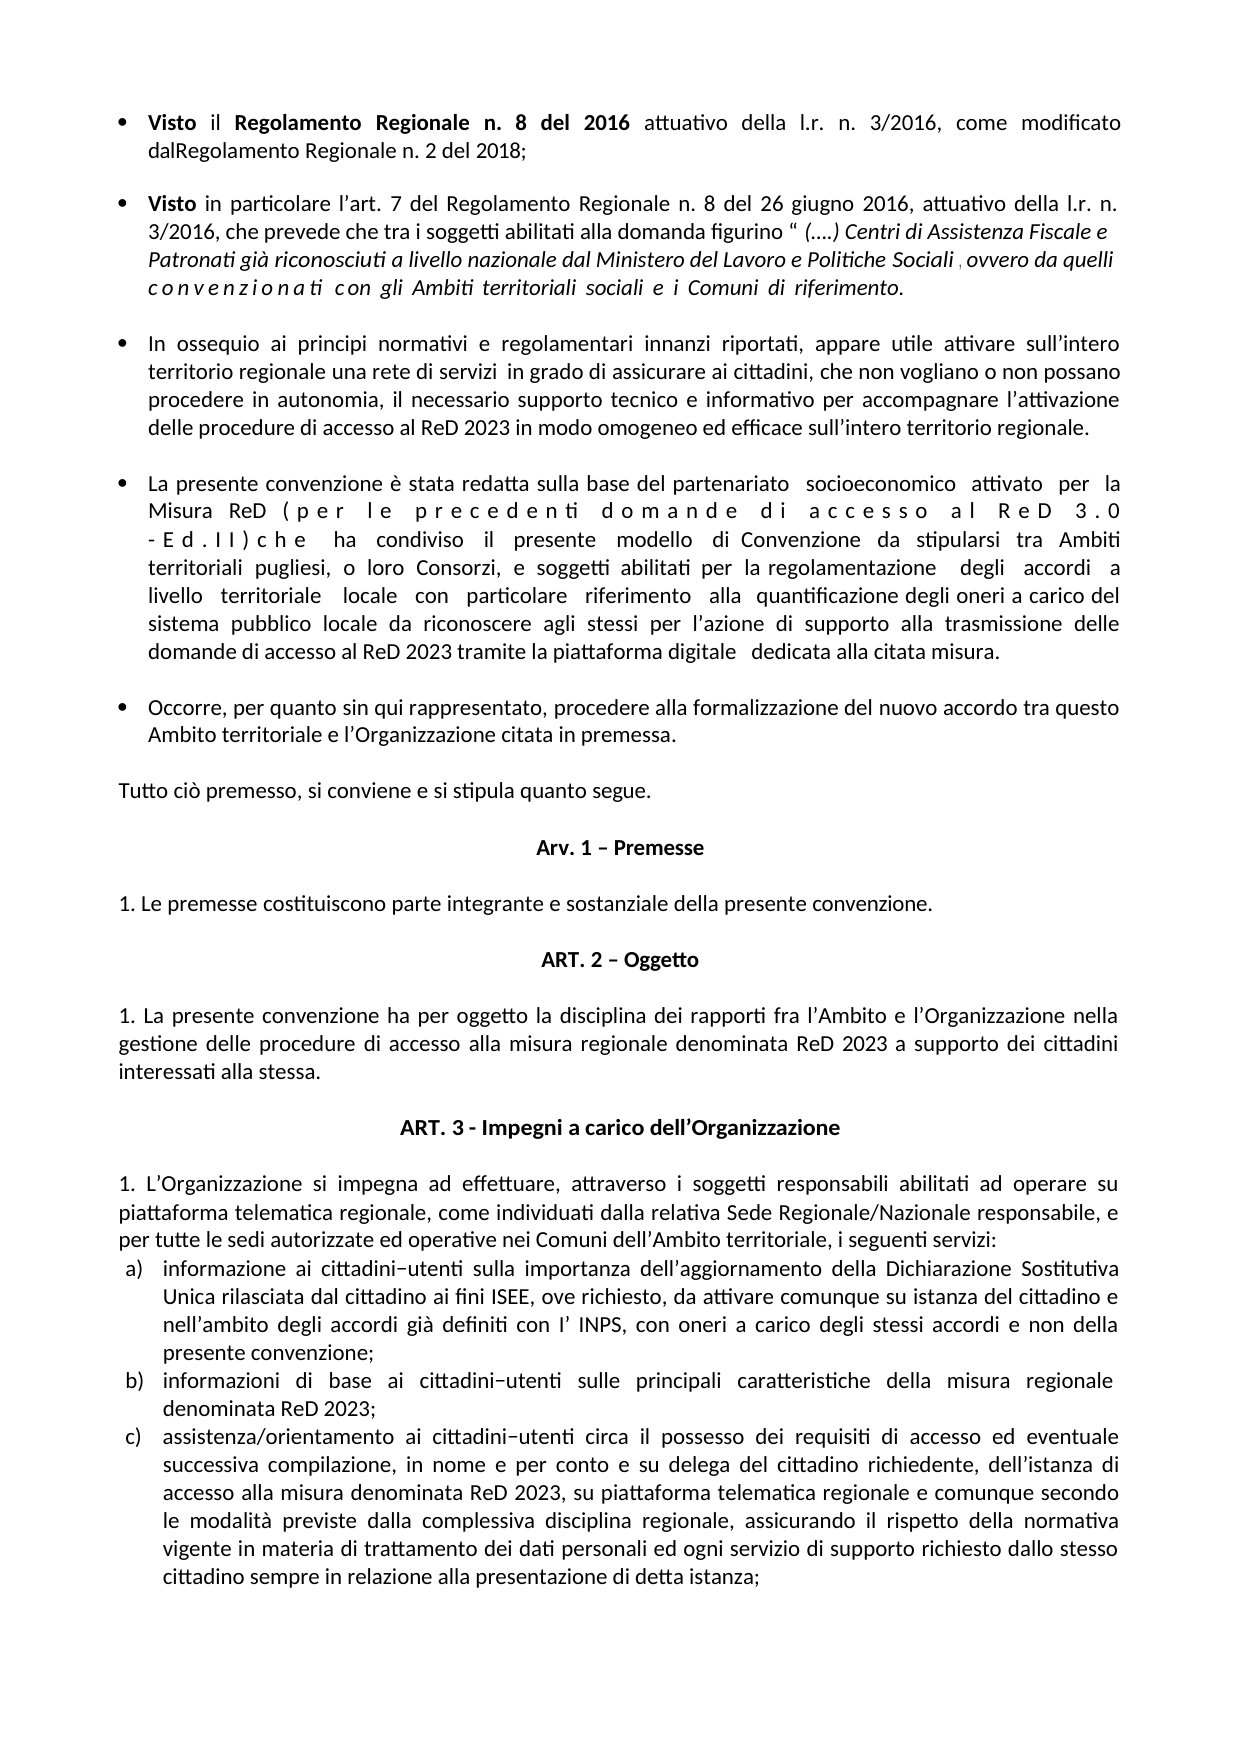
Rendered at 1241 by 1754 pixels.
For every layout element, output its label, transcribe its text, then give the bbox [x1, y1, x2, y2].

list informazioni di base ai cittadini−utenti sulle principali caratteristiche della misura regionale denominata ReD 2023; [125, 1366, 1115, 1422]
list Visto in particolare l’art. 7 del Regolamento Regionale n. 8 del 26 giugno 2016, attuativo della l.r. n. 3/2016, che prevede che tra i soggetti abilitati alla domanda figurino “ (….) Centri di Assistenza Fiscale e Patronati già riconosciuti a livello nazionale dal Ministero del Lavoro e Politiche Sociali , ovvero da quelli convenzionati con gli Ambiti territoriali sociali e i Comuni di riferimento. [118, 189, 1121, 301]
subtitle ART. 2 – Oggetto [98, 945, 1142, 973]
subtitle Arv. 1 – Premesse [98, 833, 1142, 861]
list informazione ai cittadini−utenti sulla importanza dell’aggiornamento della Dichiarazione Sostitutiva Unica rilasciata dal cittadino ai fini ISEE, ove richiesto, da attivare comunque su istanza del cittadino e nell’ambito degli accordi già definiti con I’ INPS, con oneri a carico degli stessi accordi e non della presente convenzione; [125, 1254, 1120, 1366]
list Visto il Regolamento Regionale n. 8 del 2016 attuativo della l.r. n. 3/2016, come modificato dalRegolamento Regionale n. 2 del 2018; [118, 108, 1121, 164]
list In ossequio ai principi normativi e regolamentari innanzi riportati, appare utile attivare sull’intero territorio regionale una rete di servizi in grado di assicurare ai cittadini, che non vogliano o non possano procedere in autonomia, il necessario supporto tecnico e informativo per accompagnare l’attivazione delle procedure di accesso al ReD 2023 in modo omogeneo ed efficace sull’intero territorio regionale. [118, 329, 1121, 441]
list La presente convenzione ha per oggetto la disciplina dei rapporti fra l’Ambito e l’Organizzazione nella gestione delle procedure di accesso alla misura regionale denominata ReD 2023 a supporto dei cittadini interessati alla stessa. [118, 1001, 1119, 1085]
list La presente convenzione è stata redatta sulla base del partenariato socioeconomico attivato per la Misura ReD (per le precedenti domande di accesso al ReD 3.0 -Ed.II)che ha condiviso il presente modello di Convenzione da stipularsi tra Ambiti territoriali pugliesi, o loro Consorzi, e soggetti abilitati per la regolamentazione degli accordi a livello territoriale locale con particolare riferimento alla quantificazione degli oneri a carico del sistema pubblico locale da riconoscere agli stessi per l’azione di supporto alla trasmissione delle domande di accesso al ReD 2023 tramite la piattaforma digitale dedicata alla citata misura. [118, 469, 1121, 665]
list L’Organizzazione si impegna ad effettuare, attraverso i soggetti responsabili abilitati ad operare su piattaforma telematica regionale, come individuati dalla relativa Sede Regionale/Nazionale responsabile, e per tutte le sedi autorizzate ed operative nei Comuni dell’Ambito territoriale, i seguenti servizi: [118, 1169, 1120, 1254]
list Occorre, per quanto sin qui rappresentato, procedere alla formalizzazione del nuovo accordo tra questo Ambito territoriale e l’Organizzazione citata in premessa. [118, 693, 1120, 749]
text Tutto ciò premesso, si conviene e si stipula quanto segue. [118, 777, 1142, 805]
list assistenza/orientamento ai cittadini−utenti circa il possesso dei requisiti di accesso ed eventuale successiva compilazione, in nome e per conto e su delega del cittadino richiedente, dell’istanza di accesso alla misura denominata ReD 2023, su piattaforma telematica regionale e comunque secondo le modalità previste dalla complessiva disciplina regionale, assicurando il rispetto della normativa vigente in materia di trattamento dei dati personali ed ogni servizio di supporto richiesto dallo stesso cittadino sempre in relazione alla presentazione di detta istanza; [125, 1422, 1121, 1590]
text 1. Le premesse costituiscono parte integrante e sostanziale della presente convenzione. [118, 889, 1142, 917]
subtitle ART. 3 - Impegni a carico dell’Organizzazione [98, 1113, 1142, 1141]
